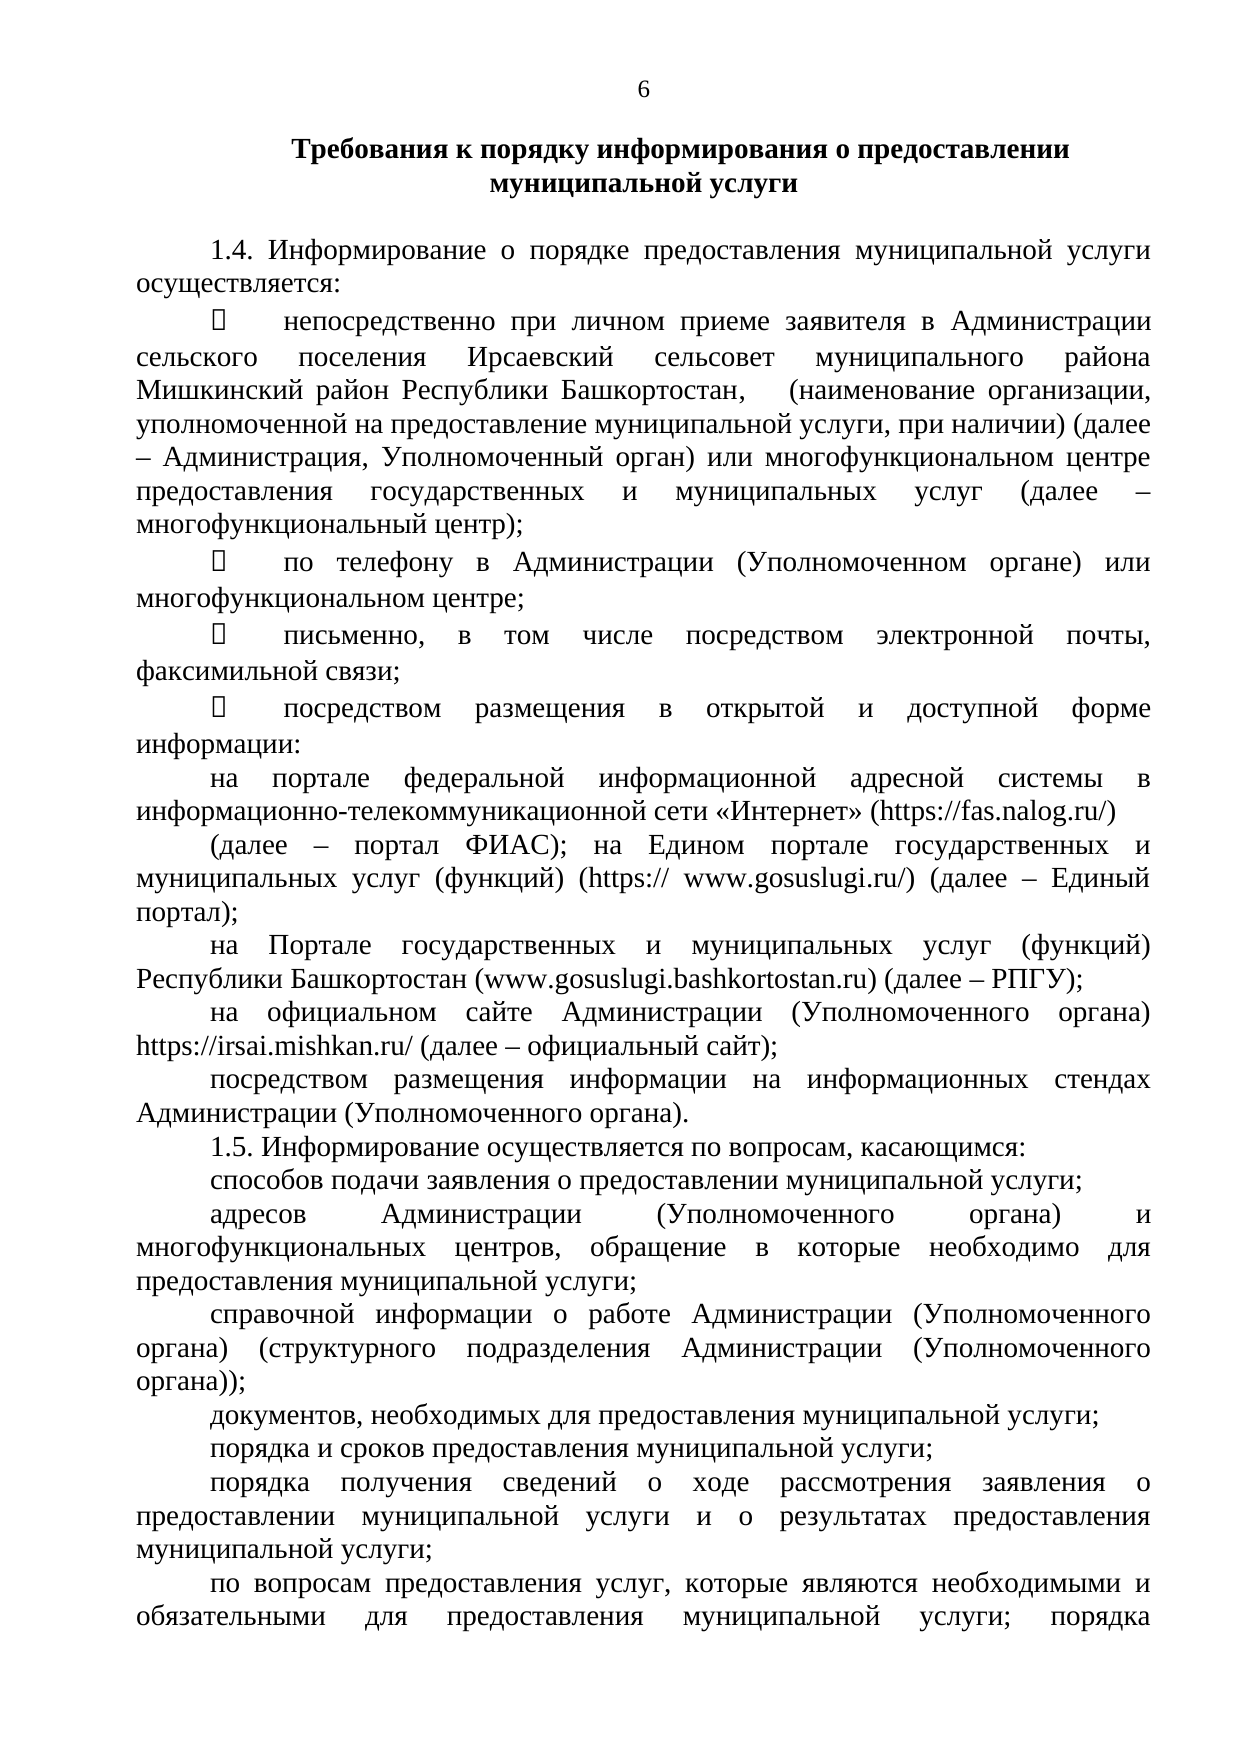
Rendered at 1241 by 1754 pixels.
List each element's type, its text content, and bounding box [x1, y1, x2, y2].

list письменно, в том числе посредством электронной почты, факсимильной связи; [136, 613, 1152, 686]
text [136, 1565, 1152, 1632]
text документов, необходимых для предоставления муниципальной услуги; [136, 1397, 1152, 1431]
text (далее – портал ФИАС); на Едином портале государственных и муниципальных услуг (функций) (https:// www.gosuslugi.ru/) (далее – Единый портал); [136, 827, 1152, 927]
list посредством размещения в открытой и доступной форме информации: [136, 686, 1152, 760]
text Требования к порядку информирования о предоставлении муниципальной услуги [136, 131, 1152, 198]
text на портале федеральной информационной адресной системы в информационно-телекоммуникационной сети «Интернет» (https://fas.nalog.ru/) [136, 760, 1152, 827]
text посредством размещения информации на информационных стендах Администрации (Уполномоченного органа). [136, 1062, 1152, 1129]
text на Портале государственных и муниципальных услуг (функций) Республики Башкортостан (www.gosuslugi.bashkortostan.ru) (далее – РПГУ); [136, 927, 1152, 994]
text на официальном сайте Администрации (Уполномоченного органа) https://irsai.mishkan.ru/ (далее – официальный сайт); [136, 994, 1152, 1062]
list по телефону в Администрации (Уполномоченном органе) или многофункциональном центре; [136, 540, 1152, 613]
text адресов Администрации (Уполномоченного органа) и многофункциональных центров, обращение в которые необходимо для предоставления муниципальной услуги; [136, 1196, 1152, 1296]
text 1.5. Информирование осуществляется по вопросам, касающимся: [136, 1129, 1152, 1162]
text справочной информации о работе Администрации (Уполномоченного органа) (структурного подразделения Администрации (Уполномоченного органа)); [136, 1296, 1152, 1397]
text способов подачи заявления о предоставлении муниципальной услуги; [136, 1162, 1152, 1196]
text порядка получения сведений о ходе рассмотрения заявления о предоставлении муниципальной услуги и о результатах предоставления муниципальной услуги; [136, 1464, 1152, 1565]
list непосредственно при личном приеме заявителя в Администрации сельского поселения Ирсаевский сельсовет муниципального района Мишкинский район Республики Башкортостан, (наименование организации, уполномоченной на предоставление муниципальной услуги, при наличии) (далее – Администрация, Уполномоченный орган) или многофункциональном центре предоставления государственных и муниципальных услуг (далее – многофункциональный центр); [136, 299, 1152, 540]
text порядка и сроков предоставления муниципальной услуги; [136, 1431, 1152, 1464]
text 1.4. Информирование о порядке предоставления муниципальной услуги осуществляется: [136, 232, 1152, 299]
